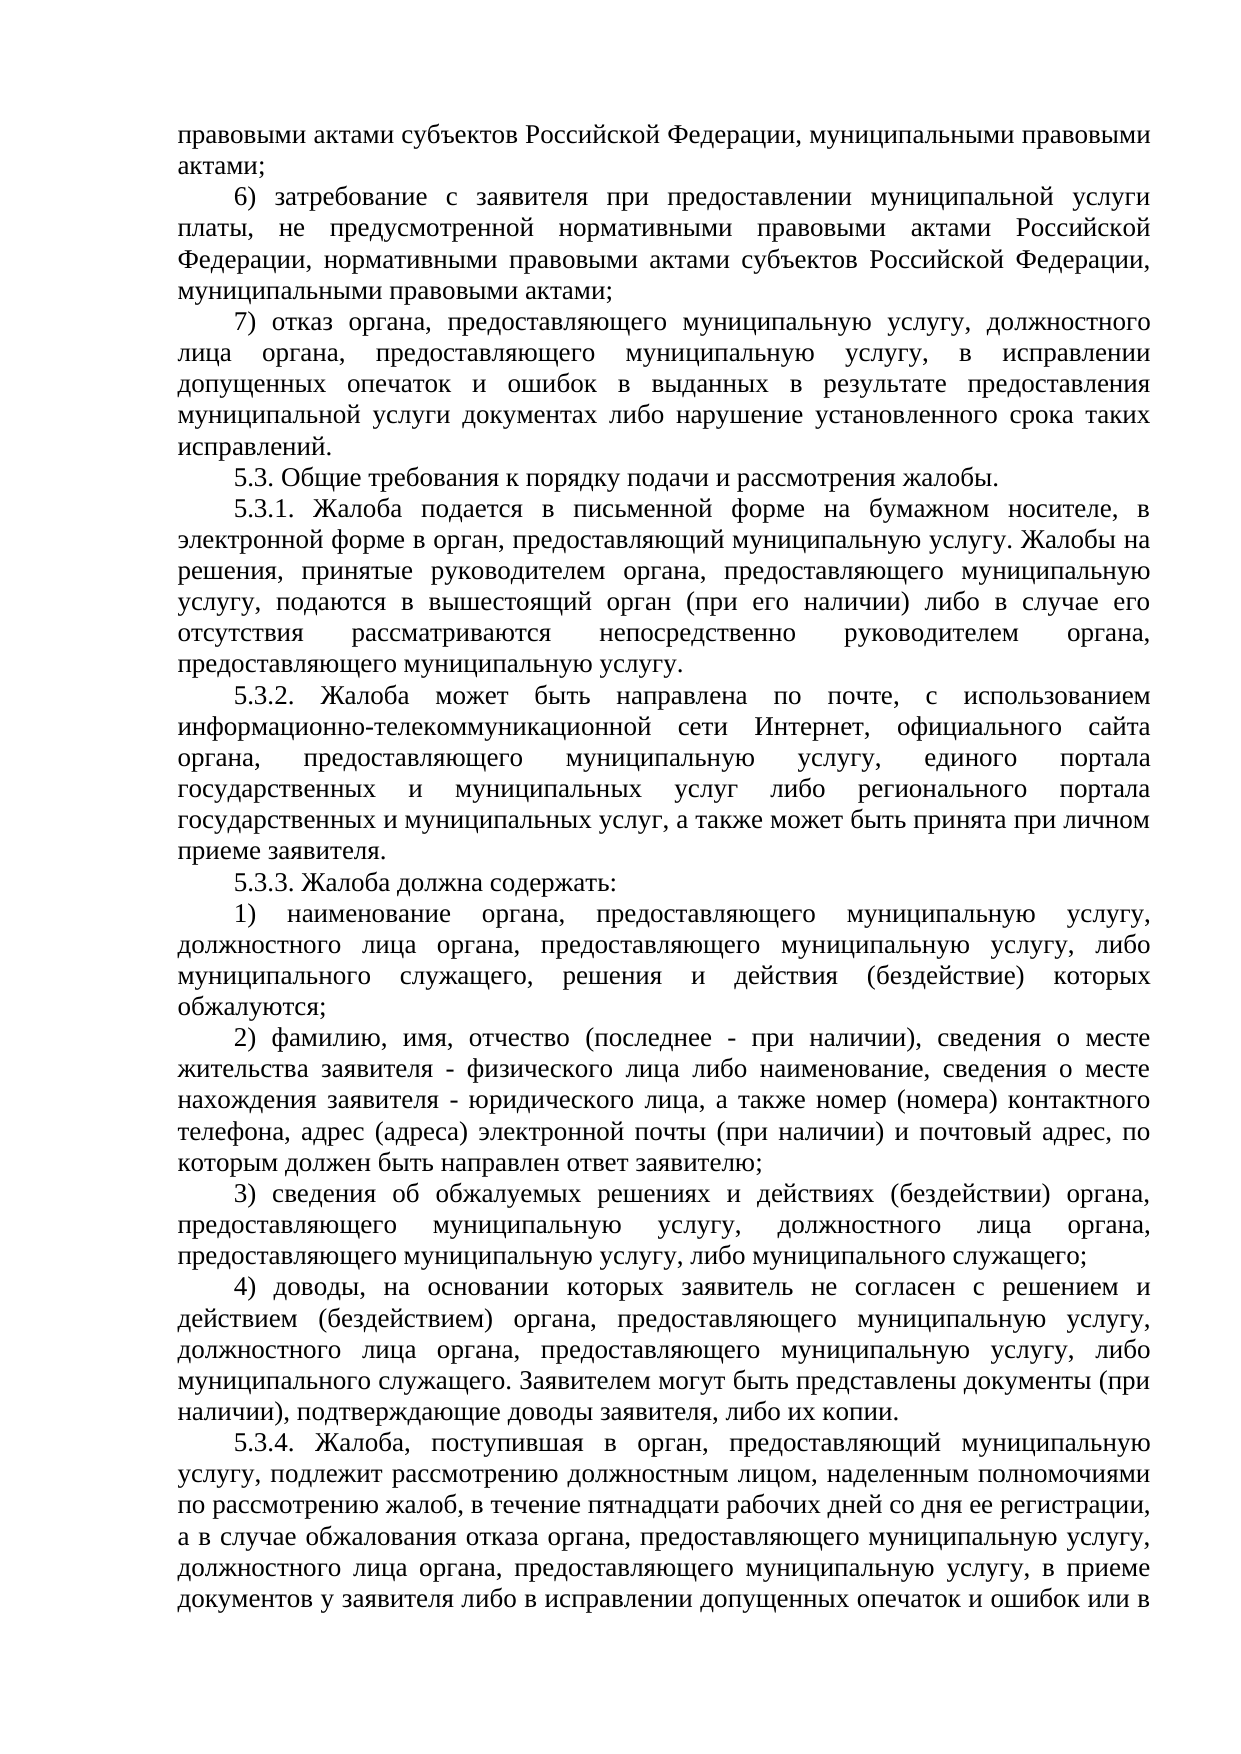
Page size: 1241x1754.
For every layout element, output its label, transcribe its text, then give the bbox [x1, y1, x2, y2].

text 5.3.2. Жалоба может быть направлена по почте, с использованием информационно-телекоммуникационной сети Интернет, официального сайта органа, предоставляющего муниципальную услугу, единого портала государственных и муниципальных услуг либо регионального портала государственных и муниципальных услуг, а также может быть принята при личном приеме заявителя. [177, 679, 1152, 866]
text 6) затребование с заявителя при предоставлении муниципальной услуги платы, не предусмотренной нормативными правовыми актами Российской Федерации, нормативными правовыми актами субъектов Российской Федерации, муниципальными правовыми актами; [177, 180, 1152, 305]
text 5.3. Общие требования к порядку подачи и рассмотрения жалобы. [177, 461, 1152, 492]
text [177, 1426, 1152, 1613]
text 3) сведения об обжалуемых решениях и действиях (бездействии) органа, предоставляющего муниципальную услугу, должностного лица органа, предоставляющего муниципальную услугу, либо муниципального служащего; [177, 1177, 1152, 1271]
text 2) фамилию, имя, отчество (последнее - при наличии), сведения о месте жительства заявителя - физического лица либо наименование, сведения о месте нахождения заявителя - юридического лица, а также номер (номера) контактного телефона, адрес (адреса) электронной почты (при наличии) и почтовый адрес, по которым должен быть направлен ответ заявителю; [177, 1021, 1152, 1177]
text 1) наименование органа, предоставляющего муниципальную услугу, должностного лица органа, предоставляющего муниципальную услугу, либо муниципального служащего, решения и действия (бездействие) которых обжалуются; [177, 897, 1152, 1021]
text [177, 118, 1152, 180]
text 7) отказ органа, предоставляющего муниципальную услугу, должностного лица органа, предоставляющего муниципальную услугу, в исправлении допущенных опечаток и ошибок в выданных в результате предоставления муниципальной услуги документах либо нарушение установленного срока таких исправлений. [177, 305, 1152, 461]
text 5.3.3. Жалоба должна содержать: [177, 866, 1152, 897]
text 5.3.1. Жалоба подается в письменной форме на бумажном носителе, в электронной форме в орган, предоставляющий муниципальную услугу. Жалобы на решения, принятые руководителем органа, предоставляющего муниципальную услугу, подаются в вышестоящий орган (при его наличии) либо в случае его отсутствия рассматриваются непосредственно руководителем органа, предоставляющего муниципальную услугу. [177, 492, 1152, 679]
text 4) доводы, на основании которых заявитель не согласен с решением и действием (бездействием) органа, предоставляющего муниципальную услугу, должностного лица органа, предоставляющего муниципальную услугу, либо муниципального служащего. Заявителем могут быть представлены документы (при наличии), подтверждающие доводы заявителя, либо их копии. [177, 1271, 1152, 1426]
